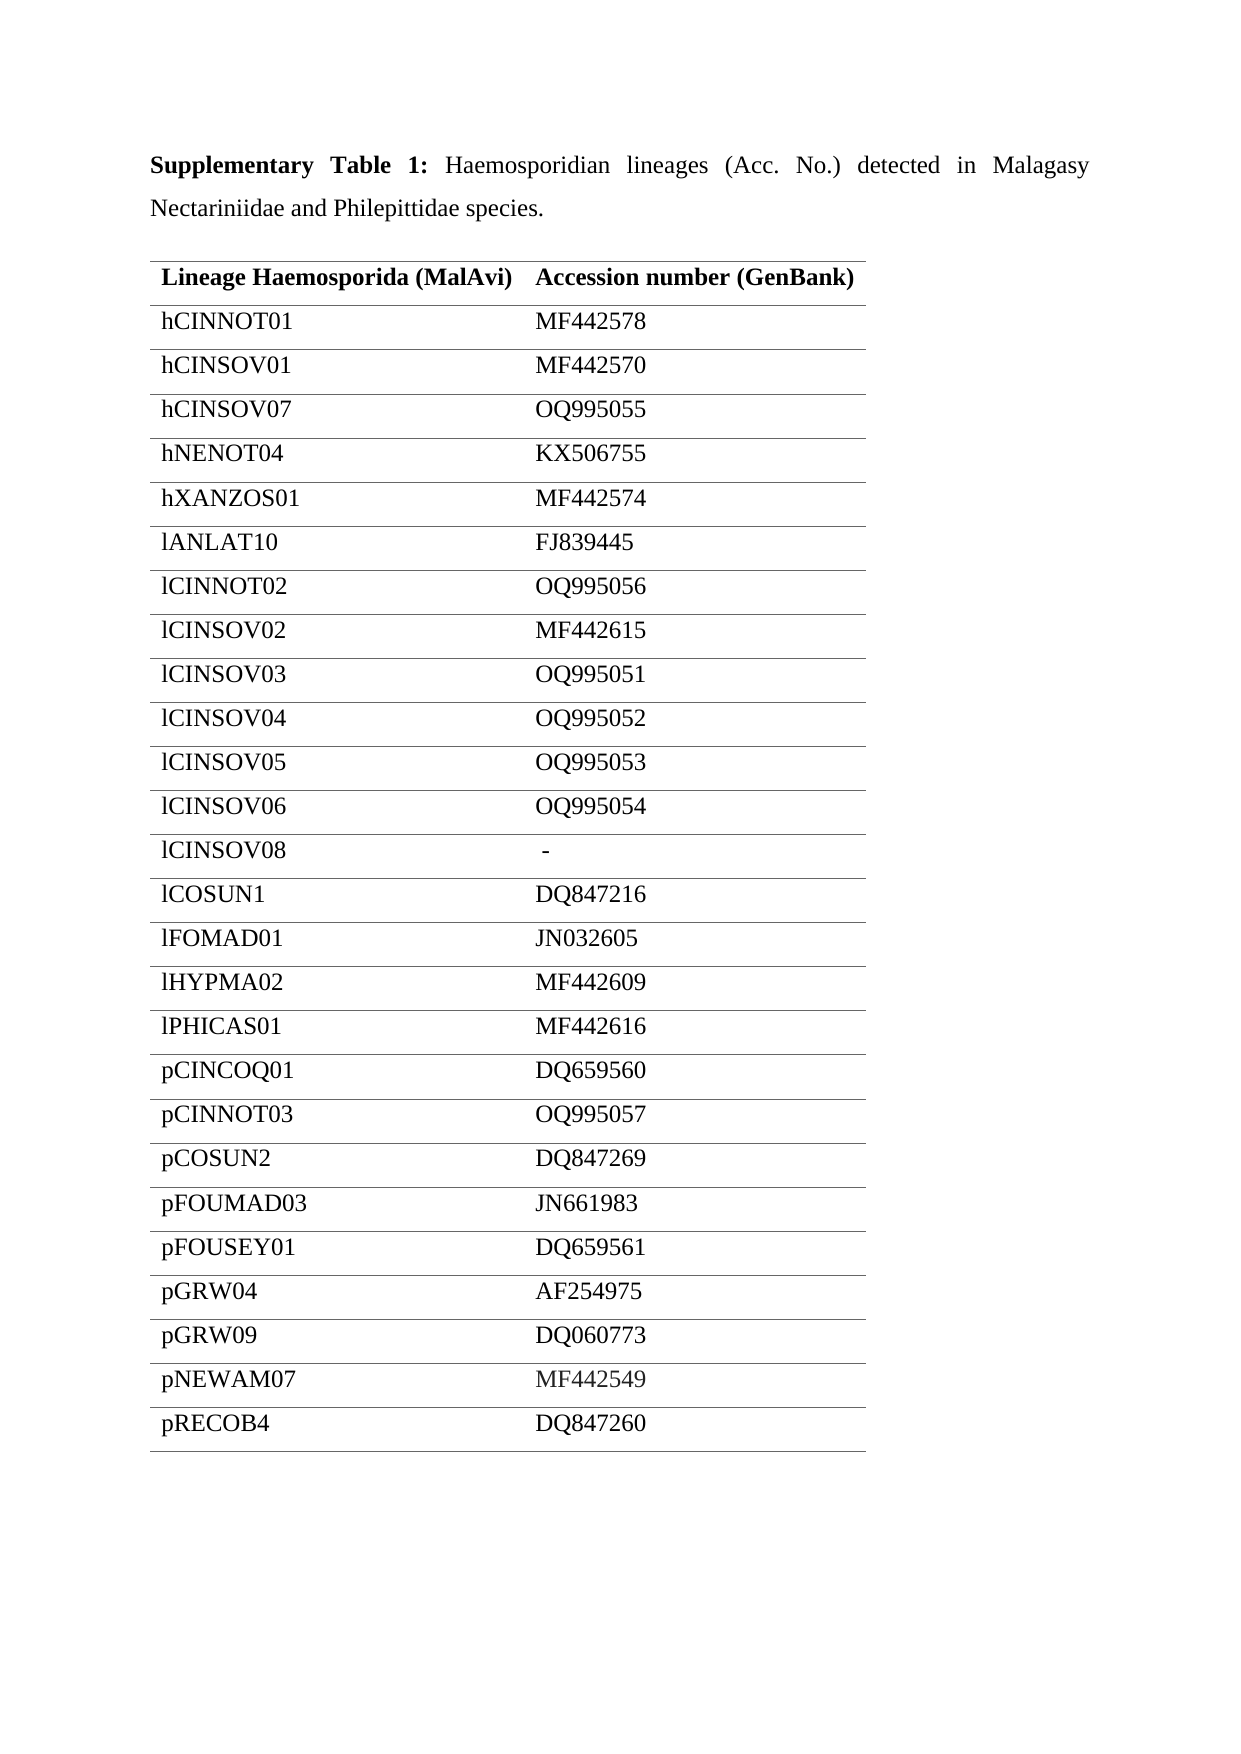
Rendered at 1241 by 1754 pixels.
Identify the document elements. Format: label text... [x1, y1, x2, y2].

table_cell lANLAT10 [150, 527, 524, 570]
table_cell - [524, 835, 866, 878]
table_cell DQ847260 [524, 1408, 866, 1451]
table_cell DQ659560 [524, 1055, 866, 1098]
table_cell hNENOT04 [150, 439, 524, 482]
table_cell pFOUMAD03 [150, 1188, 524, 1231]
table_cell DQ659561 [524, 1232, 866, 1275]
table_cell OQ995054 [524, 791, 866, 834]
table_cell lCINSOV04 [150, 703, 524, 746]
table_cell lHYPMA02 [150, 967, 524, 1010]
table_cell pFOUSEY01 [150, 1232, 524, 1275]
table_cell lFOMAD01 [150, 923, 524, 966]
table_cell lCINSOV03 [150, 659, 524, 702]
text Supplementary Table 1: Haemosporidian lineages (Acc. No.) detected in Malagasy Nectariniidae and Philepittidae species. [150, 150, 1090, 222]
table_cell AF254975 [524, 1276, 866, 1319]
table_cell pGRW04 [150, 1276, 524, 1319]
table_cell lCOSUN1 [150, 879, 524, 922]
table_cell pRECOB4 [150, 1408, 524, 1451]
table_cell pCINCOQ01 [150, 1055, 524, 1098]
table_cell OQ995052 [524, 703, 866, 746]
table_cell OQ995053 [524, 747, 866, 790]
table_cell lCINSOV08 [150, 835, 524, 878]
table_cell DQ847269 [524, 1144, 866, 1187]
table_cell DQ847216 [524, 879, 866, 922]
table_cell hCINSOV07 [150, 395, 524, 437]
table_cell lCINSOV06 [150, 791, 524, 834]
table_header Lineage Haemosporida (MalAvi) [150, 262, 524, 305]
table_cell MF442616 [524, 1011, 866, 1054]
table_cell pGRW09 [150, 1320, 524, 1363]
table_cell lPHICAS01 [150, 1011, 524, 1054]
table_cell hCINNOT01 [150, 306, 524, 349]
table_cell OQ995055 [524, 395, 866, 437]
table_cell JN661983 [524, 1188, 866, 1231]
table_cell OQ995056 [524, 571, 866, 614]
table_cell pCINNOT03 [150, 1100, 524, 1142]
table_cell lCINNOT02 [150, 571, 524, 614]
table_cell MF442549 [524, 1364, 866, 1407]
table_cell pNEWAM07 [150, 1364, 524, 1407]
table_cell lCINSOV02 [150, 615, 524, 658]
table_cell lCINSOV05 [150, 747, 524, 790]
table_header Accession number (GenBank) [524, 262, 866, 305]
table_cell DQ060773 [524, 1320, 866, 1363]
table_cell JN032605 [524, 923, 866, 966]
table_cell OQ995051 [524, 659, 866, 702]
table_cell KX506755 [524, 439, 866, 482]
table_cell MF442578 [524, 306, 866, 349]
table_cell MF442574 [524, 483, 866, 526]
table_cell MF442615 [524, 615, 866, 658]
table_cell MF442609 [524, 967, 866, 1010]
table_cell pCOSUN2 [150, 1144, 524, 1187]
table_cell FJ839445 [524, 527, 866, 570]
table_cell OQ995057 [524, 1100, 866, 1142]
table_cell hCINSOV01 [150, 350, 524, 393]
table_cell MF442570 [524, 350, 866, 393]
table_cell hXANZOS01 [150, 483, 524, 526]
